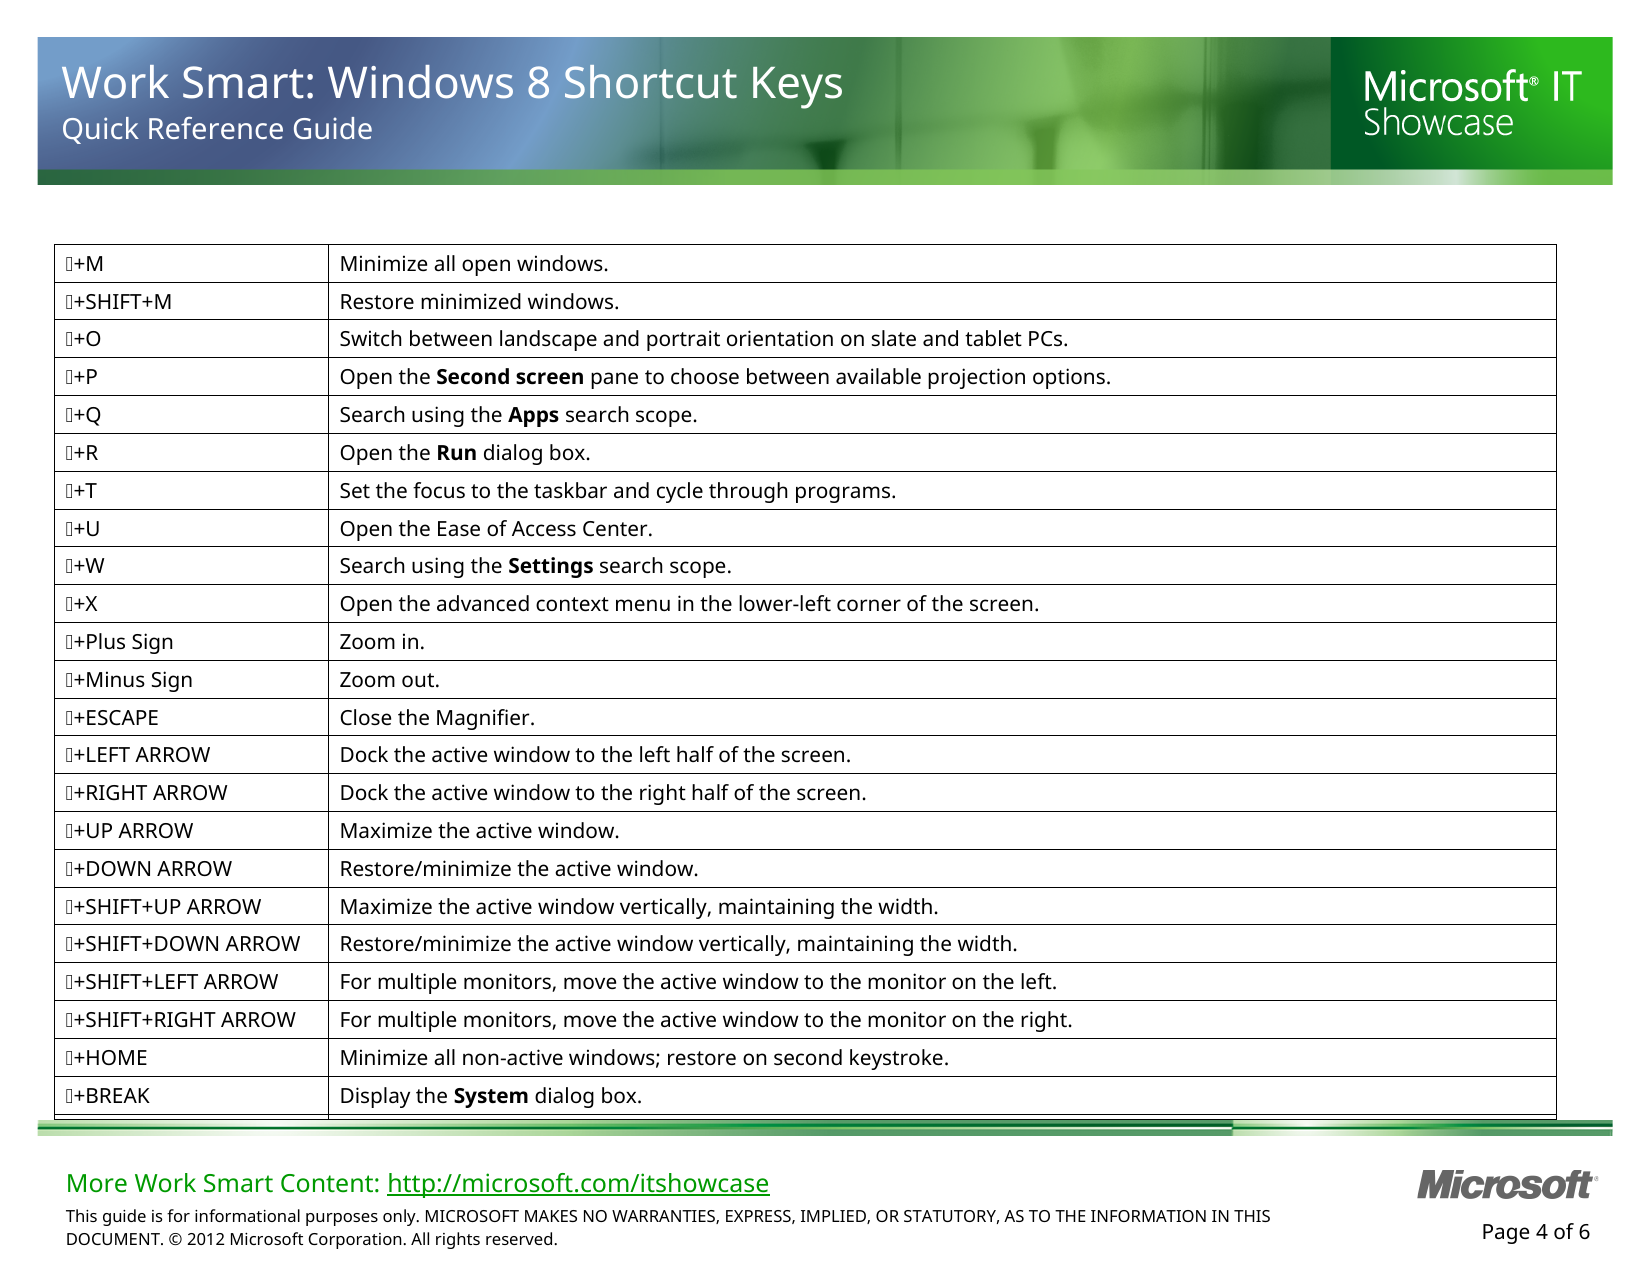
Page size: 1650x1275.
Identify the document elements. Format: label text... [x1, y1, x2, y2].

table_cell +U [55, 510, 328, 546]
table_cell Display the System dialog box. [329, 1077, 1556, 1113]
table_cell Restore/minimize the active window. [329, 850, 1556, 887]
table_cell +SHIFT+RIGHT ARROW [55, 1001, 328, 1038]
table_cell +M [55, 245, 328, 282]
table_cell Maximize the active window. [329, 812, 1556, 849]
table_cell Zoom in. [329, 623, 1556, 660]
table_cell Switch between landscape and portrait orientation on slate and tablet PCs. [329, 320, 1556, 357]
table_cell Zoom out. [329, 661, 1556, 697]
table_cell Search using the Apps search scope. [329, 396, 1556, 433]
table_cell +Plus Sign [55, 623, 328, 660]
table_cell +SHIFT+UP ARROW [55, 888, 328, 924]
table_cell +P [55, 358, 328, 395]
table_cell +HOME [55, 1039, 328, 1076]
table_cell For multiple monitors, move the active window to the monitor on the left. [329, 963, 1556, 1000]
table_cell +Minus Sign [55, 661, 328, 697]
table_cell +BREAK [55, 1077, 328, 1113]
table_cell Minimize all non-active windows; restore on second keystroke. [329, 1039, 1556, 1076]
picture [37, 37, 1613, 185]
table_cell +Q [55, 396, 328, 433]
table_cell Search using the Settings search scope. [329, 547, 1556, 584]
table_cell Dock the active window to the left half of the screen. [329, 736, 1556, 773]
table_cell +O [55, 320, 328, 357]
table_cell Maximize the active window vertically, maintaining the width. [329, 888, 1556, 924]
table_cell Close the Magnifier. [329, 699, 1556, 735]
table_cell +SHIFT+M [55, 283, 328, 319]
table_cell For multiple monitors, move the active window to the monitor on the right. [329, 1001, 1556, 1038]
table_cell +DOWN ARROW [55, 850, 328, 887]
table_cell Restore/minimize the active window vertically, maintaining the width. [329, 925, 1556, 962]
table_cell +SHIFT+DOWN ARROW [55, 925, 328, 962]
table_cell +T [55, 472, 328, 508]
table_cell Restore minimized windows. [329, 283, 1556, 319]
table_cell +ESCAPE [55, 699, 328, 735]
table_cell Open the Ease of Access Center. [329, 510, 1556, 546]
table_cell +SHIFT+LEFT ARROW [55, 963, 328, 1000]
table_cell Open the advanced context menu in the lower-left corner of the screen. [329, 585, 1556, 622]
table_cell Minimize all open windows. [329, 245, 1556, 282]
picture [37, 1120, 1613, 1136]
table_cell +W [55, 547, 328, 584]
table_cell Dock the active window to the right half of the screen. [329, 774, 1556, 811]
table_cell Open the Run dialog box. [329, 434, 1556, 471]
table_cell +LEFT ARROW [55, 736, 328, 773]
table_cell +UP ARROW [55, 812, 328, 849]
table_cell Open the Second screen pane to choose between available projection options. [329, 358, 1556, 395]
table_cell +R [55, 434, 328, 471]
table_cell Set the focus to the taskbar and cycle through programs. [329, 472, 1556, 508]
table_cell +RIGHT ARROW [55, 774, 328, 811]
table_cell +X [55, 585, 328, 622]
